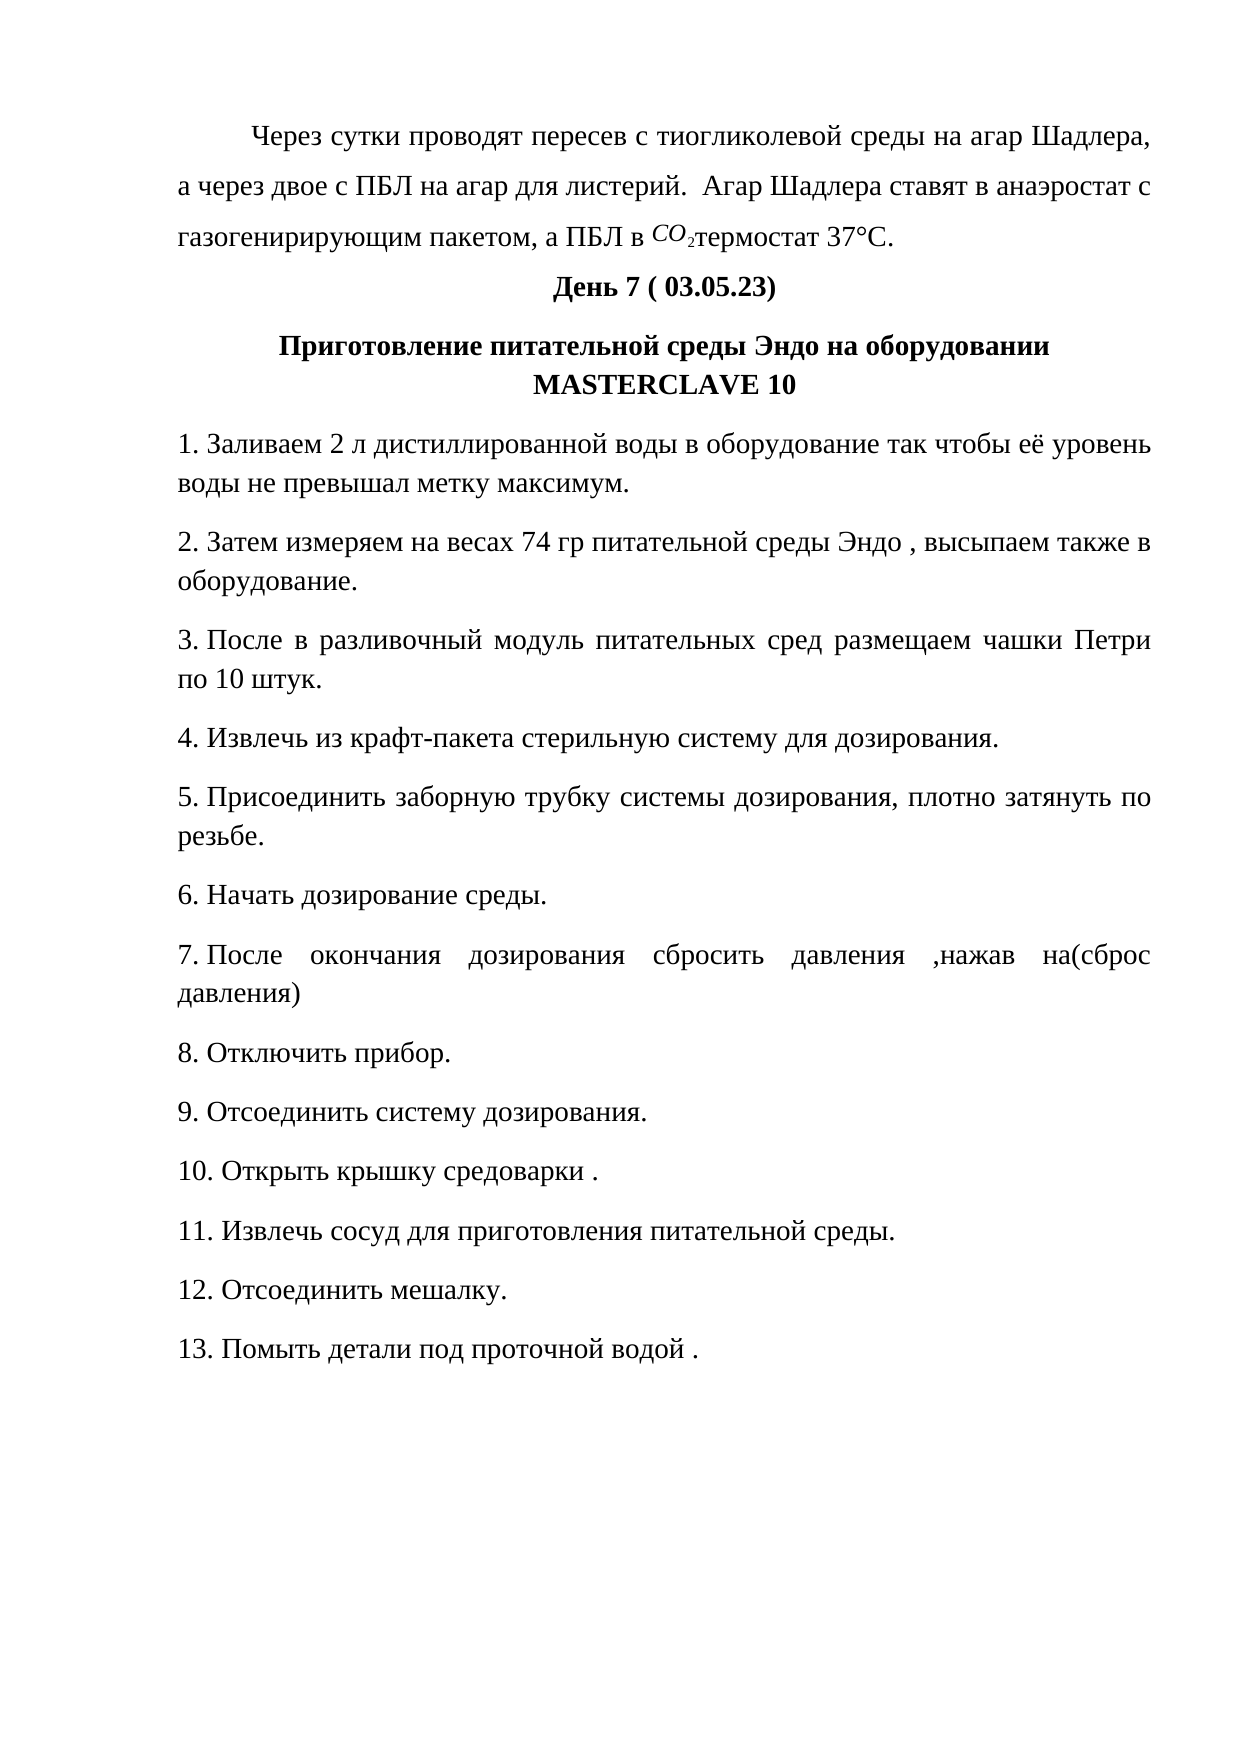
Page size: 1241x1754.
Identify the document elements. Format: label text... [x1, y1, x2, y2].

list Отключить прибор. [177, 1035, 1152, 1068]
text День 7 ( 03.05.23) [177, 269, 1152, 303]
list Извлечь из крафт-пакета стерильную систему для дозирования. [177, 720, 1152, 754]
text Через сутки проводят пересев с тиогликолевой среды на агар Шадлера, а через двое с ПБЛ на агар для листерий. Агар Шадлера ставят в анаэростат с газогенирирующим пакетом, а ПБЛ в термостат 37°С. [177, 118, 1152, 252]
list Заливаем 2 л дистиллированной воды в оборудование так чтобы её уровень воды не превышал метку максимум. [177, 426, 1152, 498]
list После окончания дозирования сбросить давления ,нажав на(сброс давления) [177, 937, 1152, 1009]
list Отсоединить систему дозирования. [177, 1094, 1152, 1128]
list Помыть детали под проточной водой . [177, 1332, 1152, 1365]
list Открыть крышку средоварки . [177, 1153, 1152, 1187]
list Присоединить заборную трубку системы дозирования, плотно затянуть по резьбе. [177, 779, 1152, 852]
list Начать дозирование среды. [177, 877, 1152, 911]
list После в разливочный модуль питательных сред размещаем чашки Петри по 10 штук. [177, 622, 1152, 694]
list Затем измеряем на весах 74 гр питательной среды Эндо , высыпаем также в оборудование. [177, 524, 1152, 596]
text Приготовление питательной среды Эндо на оборудовании MASTERCLAVE 10 [177, 328, 1152, 401]
list Извлечь сосуд для приготовления питательной среды. [177, 1213, 1152, 1246]
list Отсоединить мешалку. [177, 1272, 1152, 1306]
